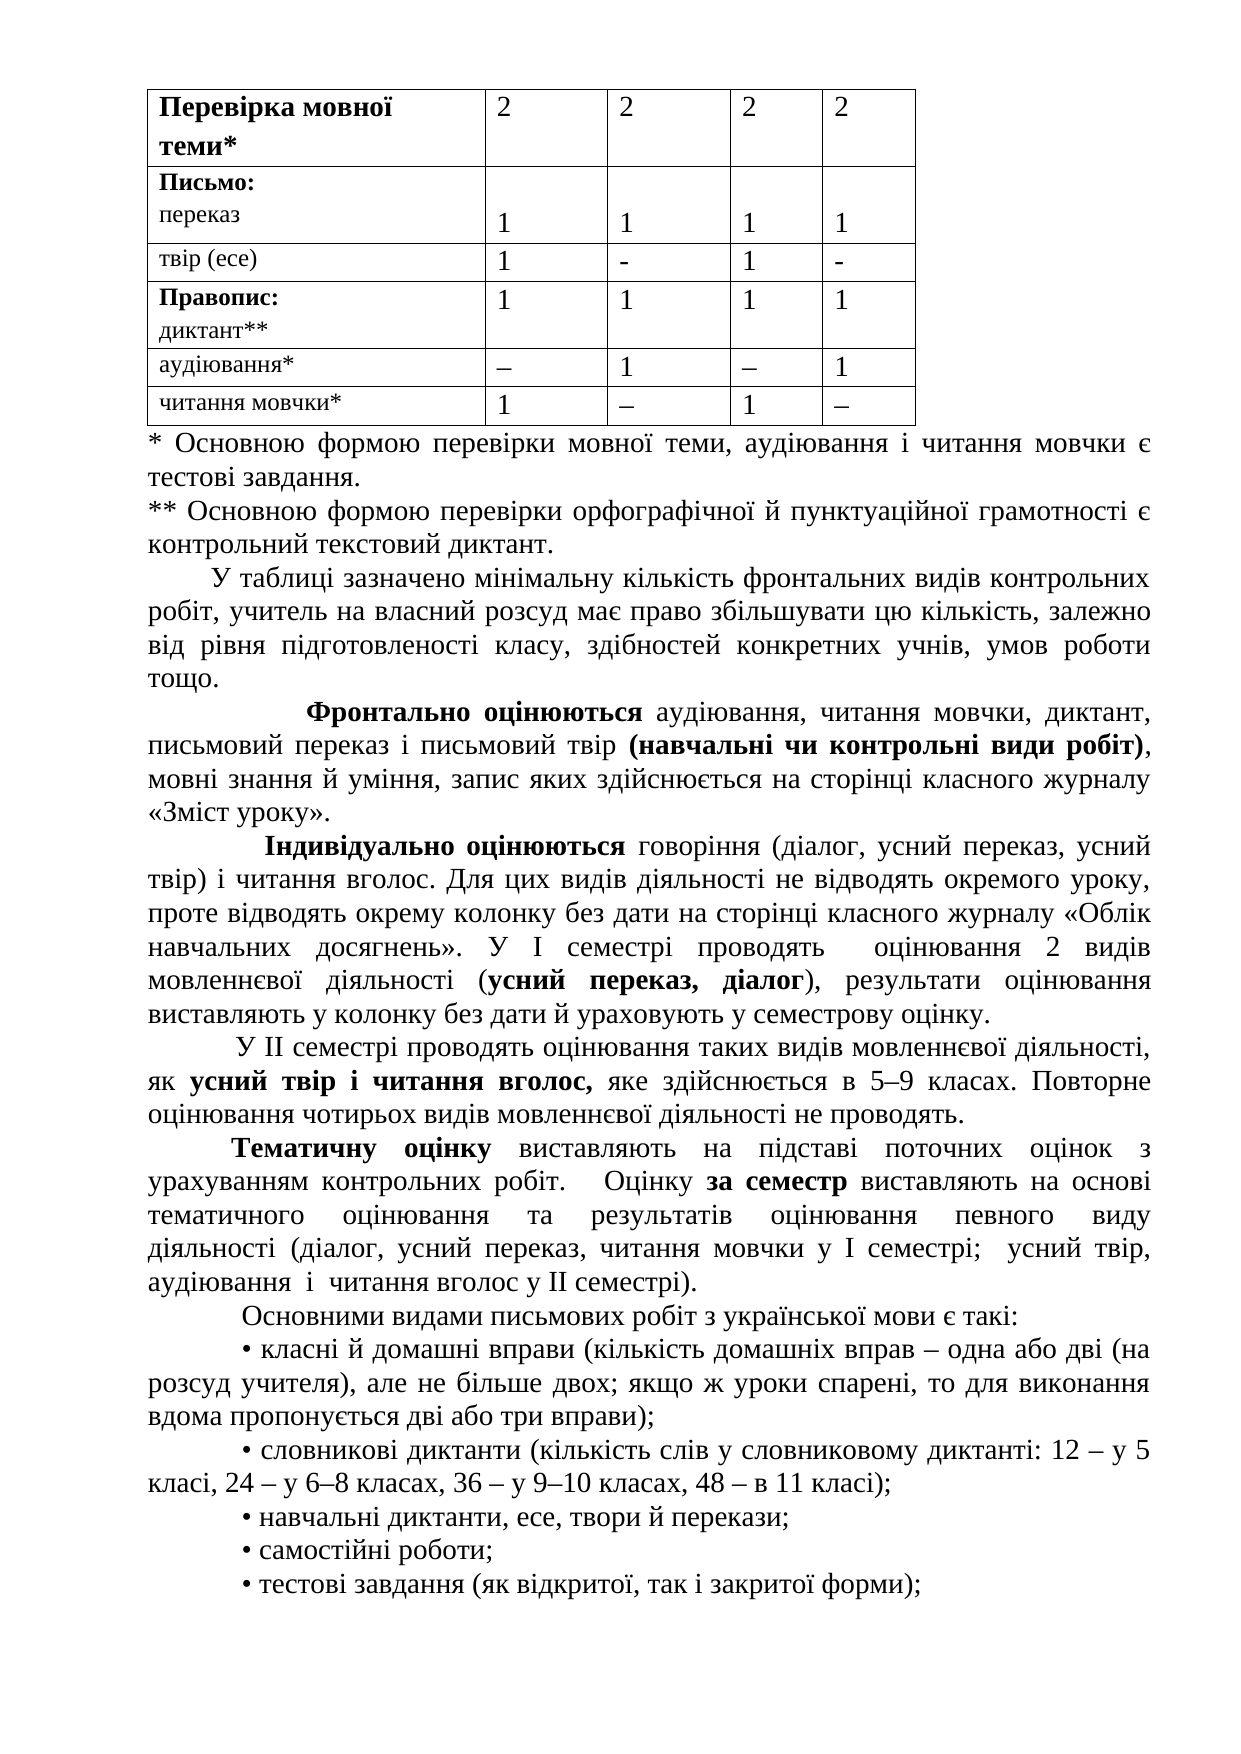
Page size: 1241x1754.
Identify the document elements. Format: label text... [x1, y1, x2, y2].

table_cell - [823, 244, 915, 281]
table_cell 2 [731, 90, 822, 166]
table_cell 1 [608, 167, 730, 242]
table_cell Правопис: диктант** [148, 282, 485, 348]
text • класні й домашні вправи (кількість домашніх вправ – одна або дві (на розсуд учителя), але не більше двох; якщо ж уроки спарені, то для виконання вдома пропонується дві або три вправи); [148, 1331, 1152, 1432]
table_cell Письмо: переказ [148, 167, 485, 242]
text * Основною формою перевірки мовної теми, аудіювання і читання мовчки є тестові завдання. [148, 426, 1152, 493]
table_cell 1 [731, 387, 822, 424]
table_cell 1 [486, 282, 607, 348]
text Тематичну оцінку виставляють на підставі поточних оцінок з урахуванням контрольних робіт. Оцінку за семестр виставляють на основі тематичного оцінювання та результатів оцінювання певного виду діяльності (діалог, усний переказ, читання мовчки у І семестрі; усний твір, аудіювання і читання вголос у ІІ семестрі). [148, 1130, 1152, 1298]
text • тестові завдання (як відкритої, так і закритої форми); [148, 1566, 1152, 1599]
table_cell 2 [823, 90, 915, 166]
table_cell – [486, 349, 607, 386]
table_cell 1 [731, 167, 822, 242]
table_cell 1 [731, 244, 822, 281]
table_cell 2 [608, 90, 730, 166]
text Основними видами письмових робіт з української мови є такі: [148, 1298, 1152, 1331]
table_cell – [608, 387, 730, 424]
table_cell 1 [486, 387, 607, 424]
text Індивідуально оцінюються говоріння (діалог, усний переказ, усний твір) і читання вголос. Для цих видів діяльності не відводять окремого уроку, проте відводять окрему колонку без дати на сторінці класного журналу «Облік навчальних досягнень». У І семестрі проводять оцінювання 2 видів мовленнєвої діяльності (усний переказ, діалог), результати оцінювання виставляють у колонку без дати й ураховують у семестрову оцінку. [148, 828, 1152, 1029]
text У ІІ семестрі проводять оцінювання таких видів мовленнєвої діяльності, як усний твір і читання вголос, яке здійснюється в 5–9 класах. Повторне оцінювання чотирьох видів мовленнєвої діяльності не проводять. [148, 1029, 1152, 1130]
table_cell – [731, 349, 822, 386]
text ** Основною формою перевірки орфографічної й пунктуаційної грамотності є контрольний текстовий диктант. [148, 493, 1152, 560]
table_cell 1 [731, 282, 822, 348]
text Фронтально оцінюються аудіювання, читання мовчки, диктант, письмовий переказ і письмовий твір (навчальні чи контрольні види робіт), мовні знання й уміння, запис яких здійснюється на сторінці класного журналу «Зміст уроку». [148, 694, 1152, 828]
table_cell 1 [608, 349, 730, 386]
table_cell 1 [823, 349, 915, 386]
table_cell Перевірка мовної теми* [148, 90, 485, 166]
text • словникові диктанти (кількість слів у словниковому диктанті: 12 – у 5 класі, 24 – у 6–8 класах, 36 – у 9–10 класах, 48 – в 11 класі); [148, 1432, 1152, 1499]
table_cell читання мовчки* [148, 387, 485, 424]
table_cell 2 [486, 90, 607, 166]
text • навчальні диктанти, есе, твори й перекази; [148, 1499, 1152, 1532]
table_cell аудіювання* [148, 349, 485, 386]
table_cell - [608, 244, 730, 281]
table_cell 1 [486, 167, 607, 242]
table_cell 1 [608, 282, 730, 348]
text У таблиці зазначено мінімальну кількість фронтальних видів контрольних робіт, учитель на власний розсуд має право збільшувати цю кількість, залежно від рівня підготовленості класу, здібностей конкретних учнів, умов роботи тощо. [148, 560, 1152, 694]
text • самостійні роботи; [148, 1532, 1152, 1566]
table_cell – [823, 387, 915, 424]
table_cell 1 [823, 167, 915, 242]
table_cell 1 [486, 244, 607, 281]
table_cell 1 [823, 282, 915, 348]
table_cell твір (есе) [148, 244, 485, 281]
